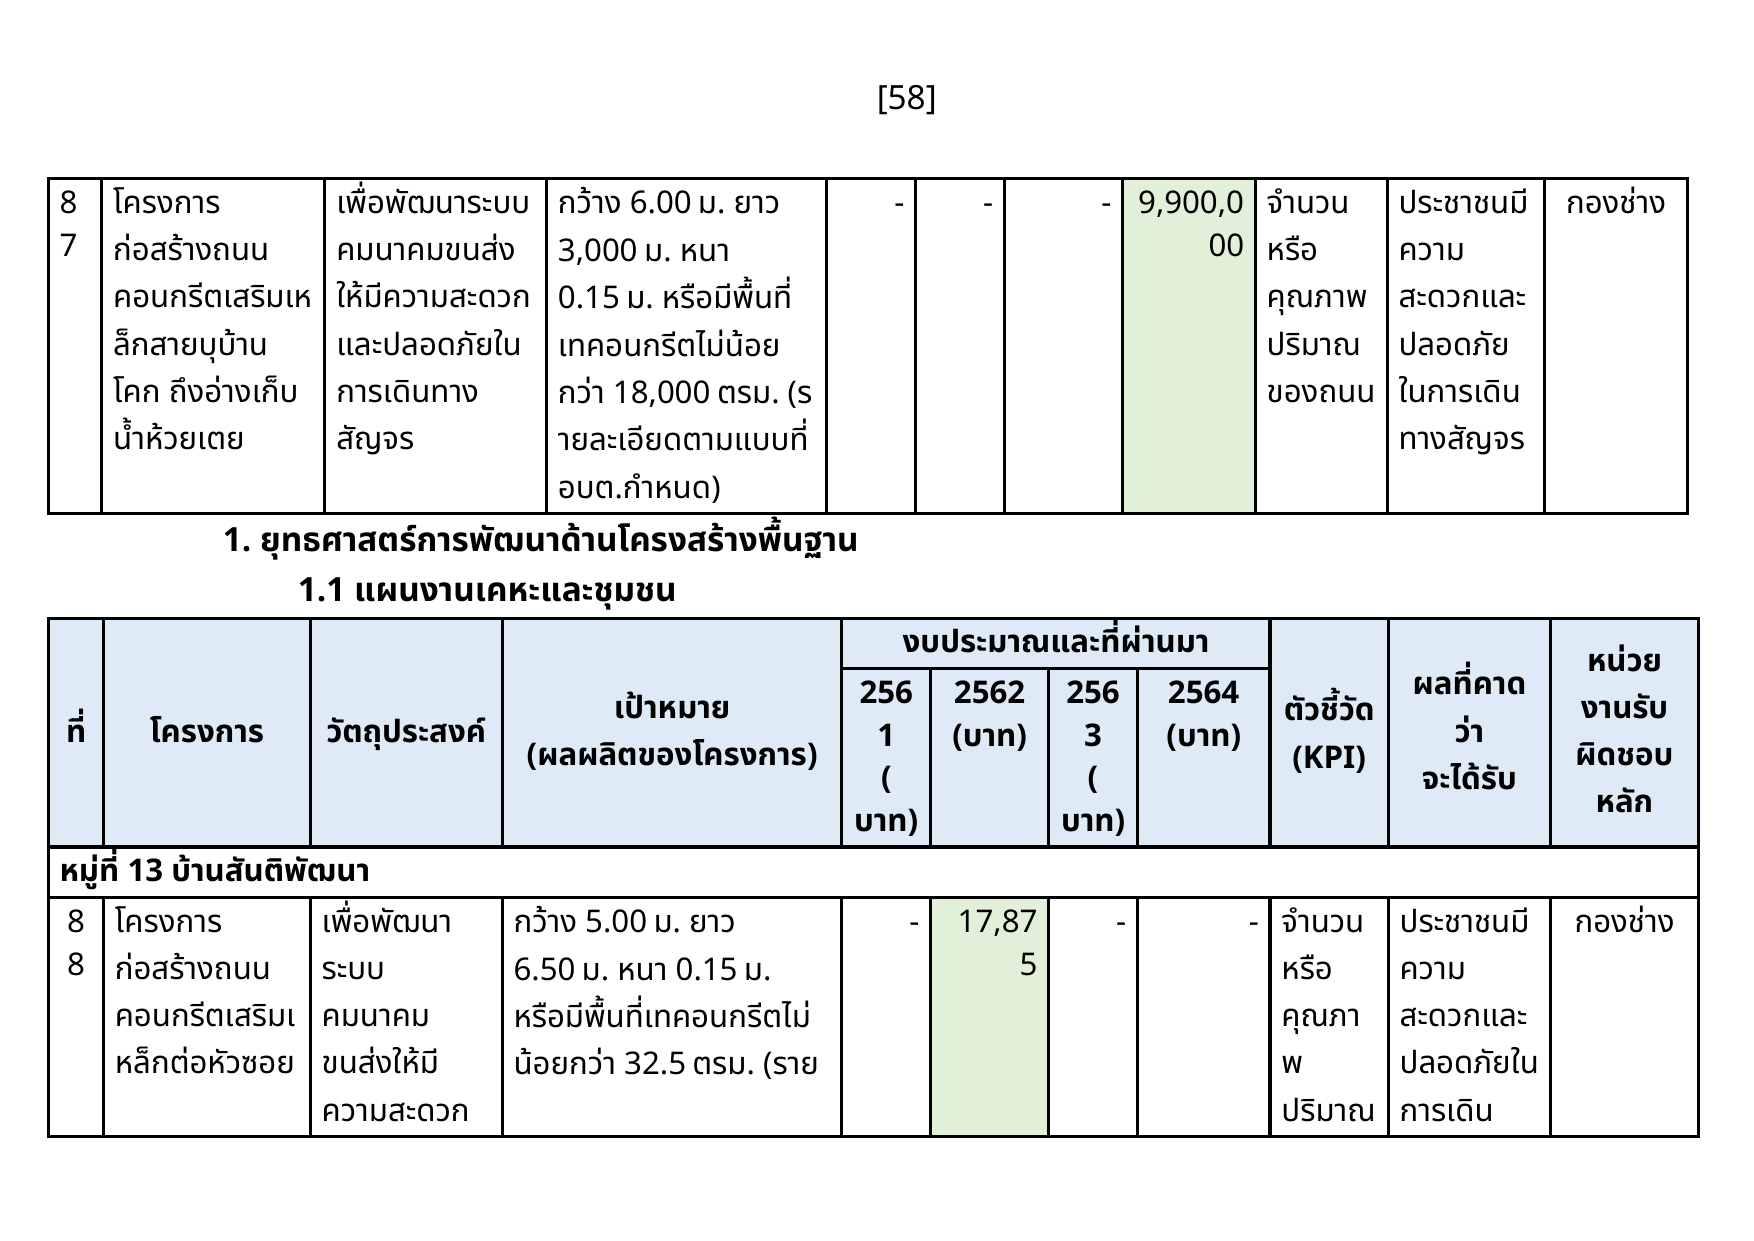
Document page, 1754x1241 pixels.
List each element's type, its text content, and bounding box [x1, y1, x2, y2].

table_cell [326, 180, 545, 512]
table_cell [1272, 899, 1387, 1135]
table_cell 2561 (บาท) [843, 670, 929, 845]
table_cell กว้าง 6.00ม. ยาว 3,000ม. หนา 0.15ม. หรือมีพื้นที่เทคอนกรีตไม่น้อยกว่า 18,000ตรม. (รายละเอียดตามแบบที่ อบต.กำหนด) [548, 180, 825, 512]
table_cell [504, 899, 840, 1135]
table_cell 9,900,000 [1124, 180, 1254, 512]
table_header ที่ [50, 620, 102, 845]
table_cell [1257, 180, 1386, 512]
table_header เป้าหมาย (ผลผลิตของโครงการ) [504, 620, 840, 845]
table_cell - [1006, 180, 1121, 512]
text 1. ยุทธศาสตร์การพัฒนาด้านโครงสร้างพื้นฐาน [148, 515, 1665, 566]
table_cell 2564 (บาท) [1139, 670, 1268, 845]
table_header หน่วยงานรับผิดชอบหลัก [1552, 620, 1697, 845]
table_cell 2563 (บาท) [1050, 670, 1136, 845]
table_cell - [1139, 899, 1268, 1135]
table_cell 17,875 [932, 899, 1047, 1135]
table_cell 87 [50, 180, 100, 512]
table_cell กองช่าง [1552, 899, 1697, 1135]
table_cell - [917, 180, 1003, 512]
table_cell - [843, 899, 929, 1135]
text 1.1 แผนงานเคหะและชุมชน [223, 566, 1665, 617]
table_header โครงการ [105, 620, 309, 845]
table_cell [105, 899, 309, 1135]
table_cell - [828, 180, 914, 512]
table_header ผลที่คาดว่า จะได้รับ [1390, 620, 1549, 845]
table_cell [1390, 899, 1549, 1135]
table_header งบประมาณและที่ผ่านมา [843, 620, 1268, 667]
table_cell กองช่าง [1546, 180, 1686, 512]
table_cell - [1050, 899, 1136, 1135]
table_header วัตถุประสงค์ [312, 620, 501, 845]
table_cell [312, 899, 501, 1135]
table_cell โครงการก่อสร้างถนนคอนกรีตเสริมเหล็กสายบุบ้านโคก ถึงอ่างเก็บน้ำห้วยเตย [103, 180, 323, 512]
table_cell 2562 (บาท) [932, 670, 1047, 845]
table_cell หมู่ที่ 13 บ้านสันติพัฒนา [50, 849, 1697, 896]
table_cell 88 [50, 899, 102, 1135]
table_header ตัวชี้วัด (KPI) [1272, 620, 1387, 845]
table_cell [1389, 180, 1543, 512]
